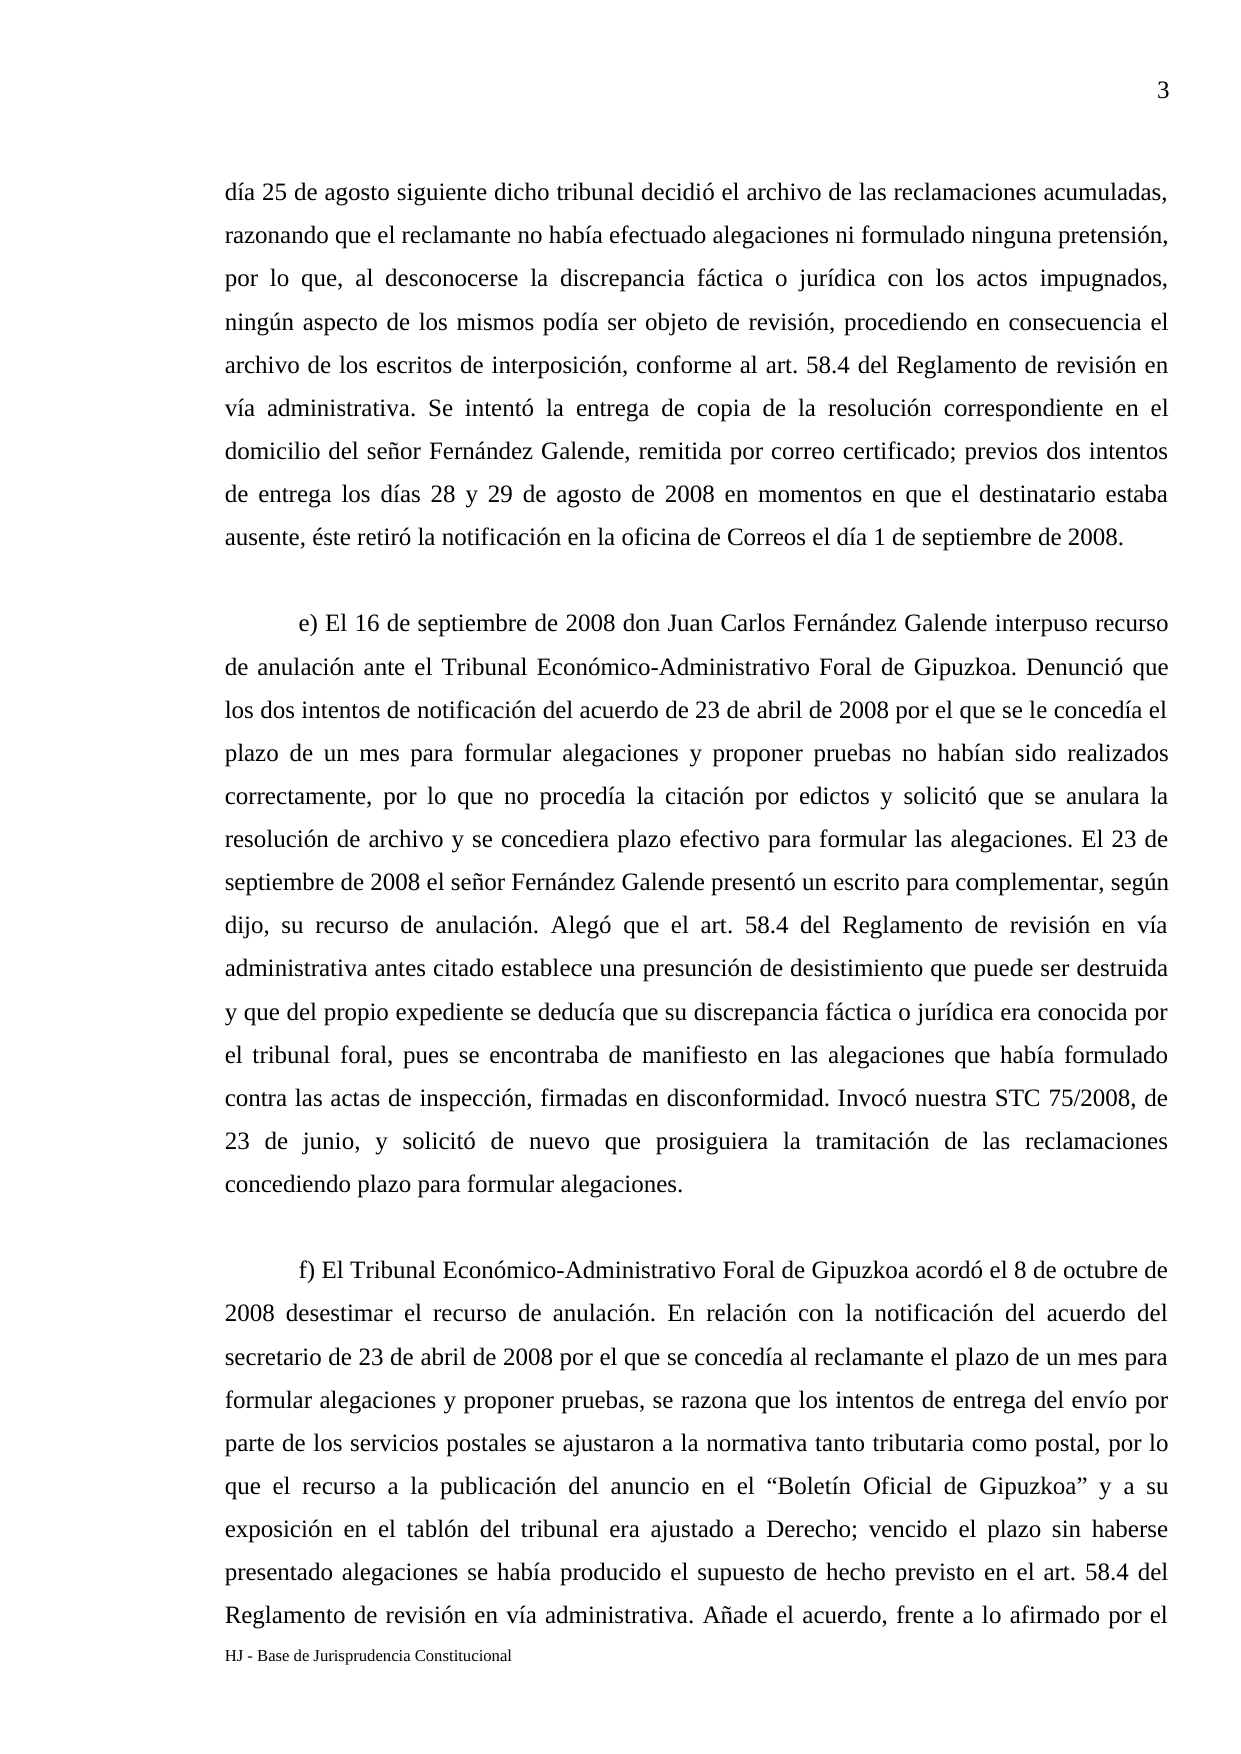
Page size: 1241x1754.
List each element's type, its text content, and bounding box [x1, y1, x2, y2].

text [224, 177, 1169, 551]
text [224, 1255, 1169, 1629]
text e) El 16 de septiembre de 2008 don Juan Carlos Fernández Galende interpuso recurso de anulación ante el Tribunal Económico-Administrativo Foral de Gipuzkoa. Denunció que los dos intentos de notificación del acuerdo de 23 de abril de 2008 por el que se le concedía el plazo de un mes para formular alegaciones y proponer pruebas no habían sido realizados correctamente, por lo que no procedía la citación por edictos y solicitó que se anulara la resolución de archivo y se concediera plazo efectivo para formular las alegaciones. El 23 de septiembre de 2008 el señor Fernández Galende presentó un escrito para complementar, según dijo, su recurso de anulación. Alegó que el art. 58.4 del Reglamento de revisión en vía administrativa antes citado establece una presunción de desistimiento que puede ser destruida y que del propio expediente se deducía que su discrepancia fáctica o jurídica era conocida por el tribunal foral, pues se encontraba de manifiesto en las alegaciones que había formulado contra las actas de inspección, firmadas en disconformidad. Invocó nuestra STC 75/2008, de 23 de junio, y solicitó de nuevo que prosiguiera la tramitación de las reclamaciones concediendo plazo para formular alegaciones. [224, 608, 1169, 1198]
